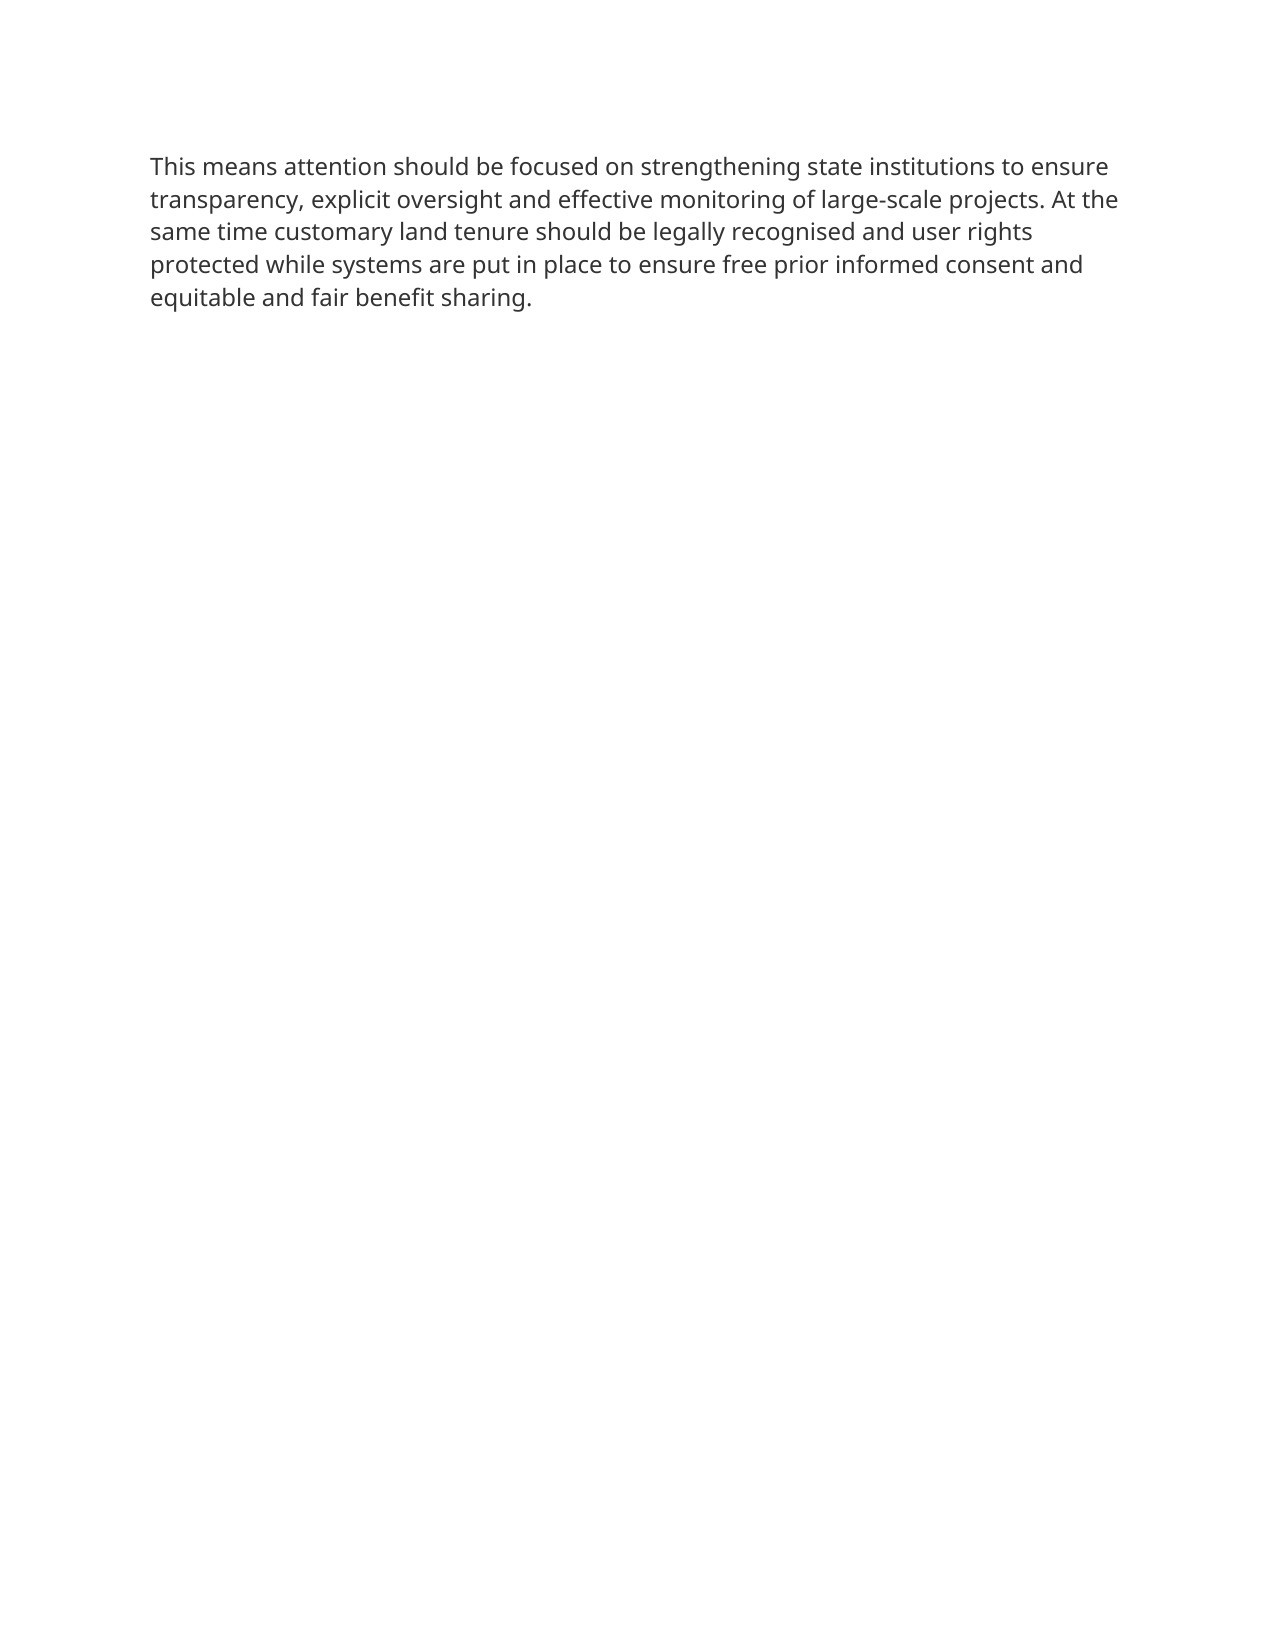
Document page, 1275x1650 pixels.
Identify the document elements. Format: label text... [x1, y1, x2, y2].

text This means attention should be focused on strengthening state institutions to ensure transparency, explicit oversight and effective monitoring of large-scale projects. At the same time customary land tenure should be legally recognised and user rights protected while systems are put in place to ensure free prior informed consent and equitable and fair benefit sharing. [150, 150, 1125, 313]
